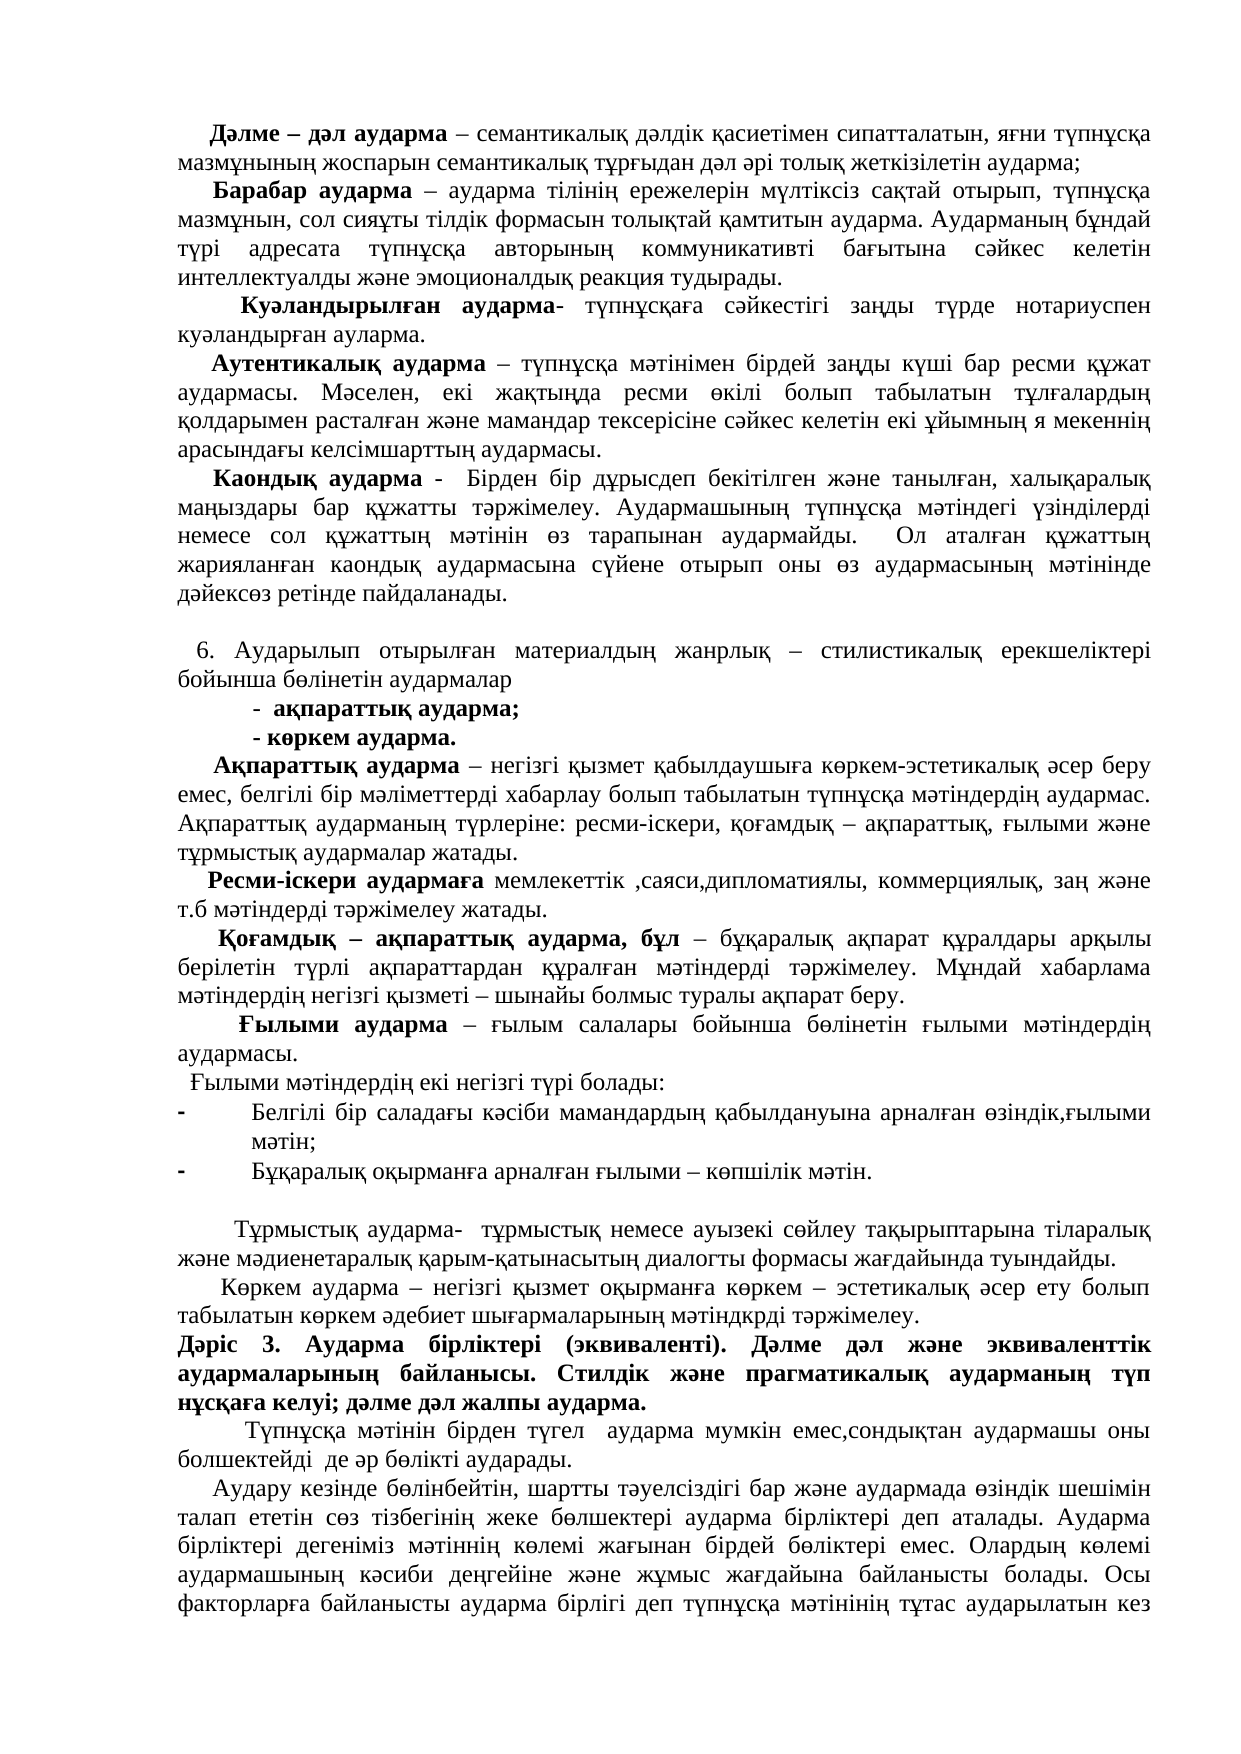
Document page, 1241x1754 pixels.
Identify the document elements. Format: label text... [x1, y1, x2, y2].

list Белгілі бір саладағы кәсіби мамандардың қабылдануына арналған өзіндік,ғылыми мәтін; [177, 1096, 1152, 1155]
text Дәріс 3. Аударма бірліктері (эквиваленті). Дәлме дәл және эквиваленттік аудармаларының байланысы. Стилдік және прагматикалық аударманың түп нұсқаға келуі; дәлме дәл жалпы аударма. [177, 1329, 1152, 1415]
text Ресми-іскери аудармаға мемлекеттік ,саяси,дипломатиялы, коммерциялық, заң және т.б мәтіндерді тәржімелеу жатады. [177, 866, 1152, 923]
text Ақпараттық аударма – негізгі қызмет қабылдаушыға көркем-эстетикалық әсер беру емес, белгілі бір мәліметтерді хабарлау болып табылатын түпнұсқа мәтіндердің аудармас. Ақпараттық аударманың түрлеріне: ресми-іскери, қоғамдық – ақпараттық, ғылыми және тұрмыстық аудармалар жатады. [177, 751, 1152, 866]
text 6. Аударылып отырылған материалдың жанрлық – стилистикалық ерекшеліктері бойынша бөлінетін аудармалар [177, 636, 1152, 693]
text - көркем аударма. [177, 722, 1152, 751]
text Ғылыми аударма – ғылым салалары бойынша бөлінетін ғылыми мәтіндердің аудармасы. [177, 1009, 1152, 1067]
text - ақпараттық аударма; [177, 693, 1152, 722]
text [177, 1473, 1152, 1617]
text Тұрмыстық аударма- тұрмыстық немесе ауызекі сөйлеу тақырыптарына тіларалық және мәдиенетаралық қарым-қатынасытың диалогты формасы жағдайында туындайды. [177, 1214, 1152, 1272]
text Аутентикалық аударма – түпнұсқа мәтінімен бірдей заңды күші бар ресми құжат аудармасы. Мәселен, екі жақтыңда ресми өкілі болып табылатын тұлғалардың қолдарымен расталған және мамандар тексерісіне сәйкес келетін екі ұйымның я мекеннің арасындағы келсімшарттың аудармасы. [177, 348, 1152, 463]
text Ғылыми мәтіндердің екі негізгі түрі болады: [177, 1067, 1152, 1096]
text Барабар аударма – аударма тілінің ережелерін мүлтіксіз сақтай отырып, түпнұсқа мазмұнын, сол сияұты тілдік формасын толықтай қамтитын аударма. Аударманың бұндай түрі адресата түпнұсқа авторының коммуникативті бағытына сәйкес келетін интеллектуалды және эмоционалдық реакция тудырады. [177, 176, 1152, 291]
text Дәлме – дәл аударма – семантикалық дәлдік қасиетімен сипатталатын, яғни түпнұсқа мазмұнының жоспарын семантикалық тұрғыдан дәл әрі толық жеткізілетін аударма; [177, 118, 1152, 176]
list Бұқаралық оқырманға арналған ғылыми – көпшілік мәтін. [177, 1155, 1152, 1185]
text Көркем аударма – негізгі қызмет оқырманға көркем – эстетикалық әсер ету болып табылатын көркем әдебиет шығармаларының мәтіндкрді тәржімелеу. [177, 1272, 1152, 1329]
text Түпнұсқа мәтінін бірден түгел аударма мумкін емес,сондықтан аудармашы оны болшектейді де әр бөлікті аударады. [177, 1415, 1152, 1473]
text Куәландырылған аударма- түпнұсқаға сәйкестігі заңды түрде нотариуспен куәландырған ауларма. [177, 291, 1152, 348]
text Қоғамдық – ақпараттық аударма, бұл – бұқаралық ақпарат құралдары арқылы берілетін түрлі ақпараттардан құралған мәтіндерді тәржімелеу. Мұндай хабарлама мәтіндердің негізгі қызметі – шынайы болмыс туралы ақпарат беру. [177, 923, 1152, 1009]
text Каондық аударма - Бірден бір дұрысдеп бекітілген және танылған, халықаралық маңыздары бар құжатты тәржімелеу. Аудармашының түпнұсқа мәтіндегі үзінділерді немесе сол құжаттың мәтінін өз тарапынан аудармайды. Ол аталған құжаттың жарияланған каондық аудармасына сүйене отырып оны өз аудармасының мәтінінде дәйексөз ретінде пайдаланады. [177, 463, 1152, 607]
